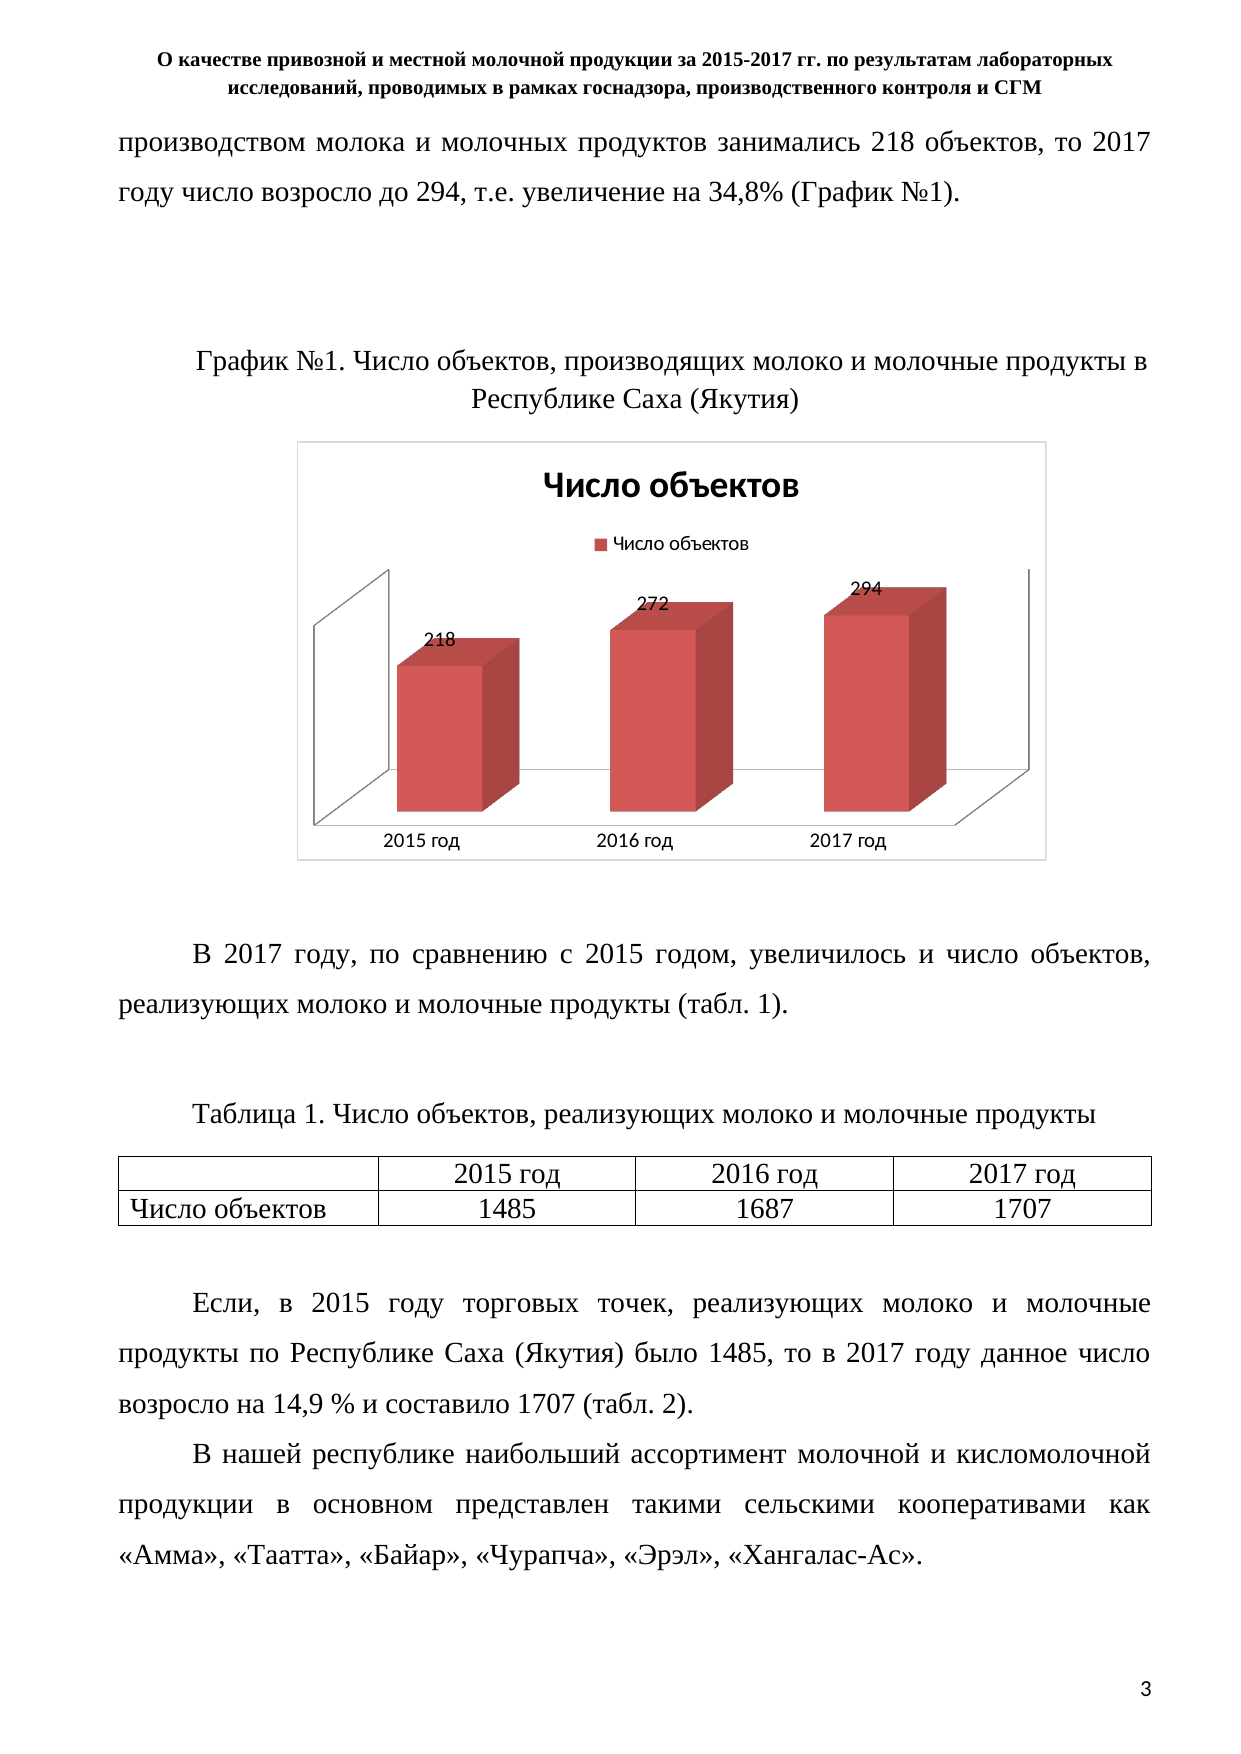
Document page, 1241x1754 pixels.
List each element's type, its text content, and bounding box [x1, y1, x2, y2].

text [118, 124, 1152, 207]
table_header 2015 год [379, 1157, 635, 1190]
table_cell 1687 [636, 1191, 893, 1225]
table_cell 1485 [379, 1191, 635, 1225]
table_cell Число объектов [119, 1191, 378, 1225]
text В 2017 году, по сравнению с 2015 годом, увеличилось и число объектов, реализующих молоко и молочные продукты (табл. 1). [118, 936, 1152, 1020]
table_header 2017 год [894, 1157, 1151, 1190]
text В нашей республике наибольший ассортимент молочной и кисломолочной продукции в основном представлен такими сельскими кооперативами как «Амма», «Таатта», «Байар», «Чурапча», «Эрэл», «Хангалас-Ас». [118, 1436, 1152, 1570]
table_header [119, 1157, 378, 1190]
text График №1. Число объектов, производящих молоко и молочные продукты в Республике Саха (Якутия) [118, 343, 1152, 415]
text Таблица 1. Число объектов, реализующих молоко и молочные продукты [118, 1096, 1152, 1130]
table_header 2016 год [636, 1157, 893, 1190]
text Если, в 2015 году торговых точек, реализующих молоко и молочные продукты по Республике Саха (Якутия) было 1485, то в 2017 году данное число возросло на 14,9 % и составило 1707 (табл. 2). [118, 1285, 1152, 1419]
table_cell 1707 [894, 1191, 1151, 1225]
